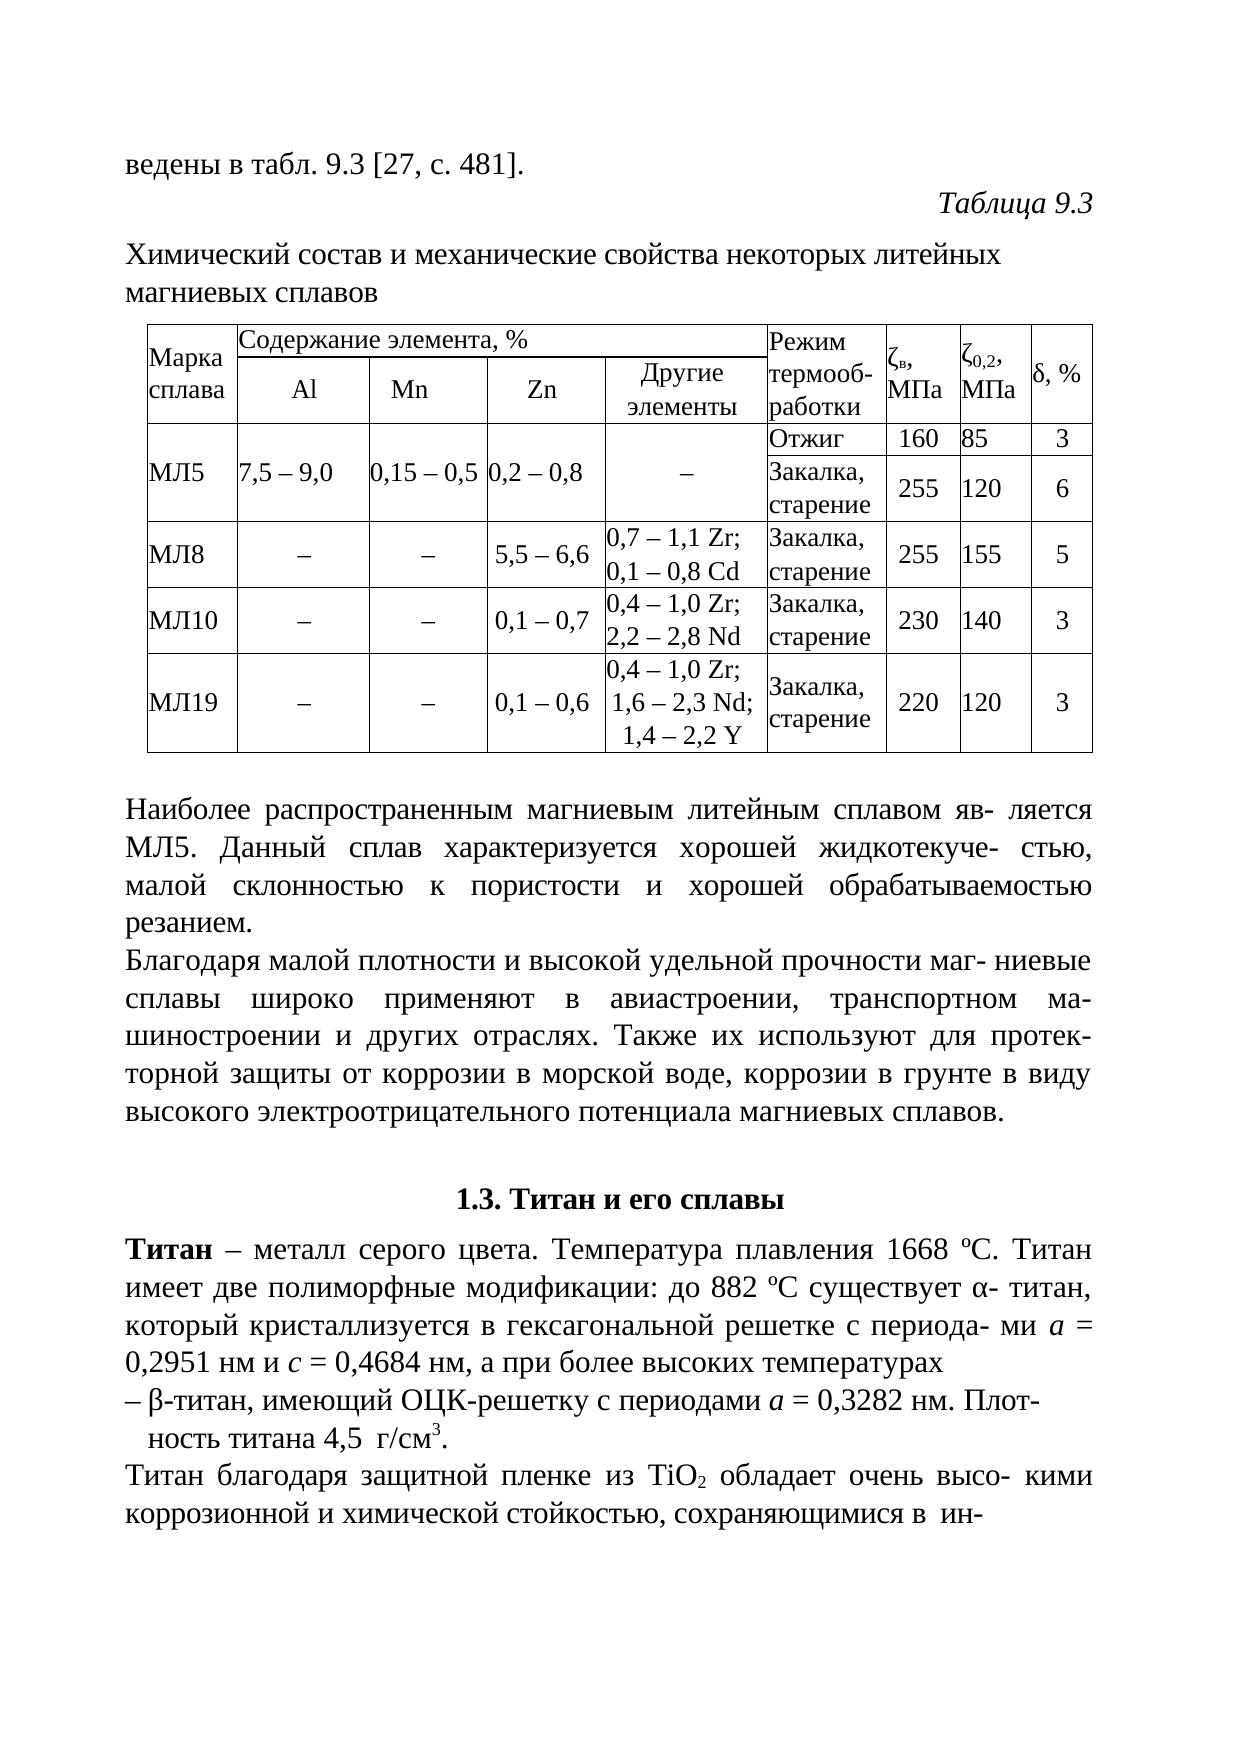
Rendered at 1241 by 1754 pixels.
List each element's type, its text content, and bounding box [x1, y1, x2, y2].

table_cell 0,15 – 0,5 [370, 424, 487, 521]
table_cell МЛ10 [148, 588, 237, 653]
table_cell 120 [961, 456, 1031, 521]
table_cell Mn [370, 358, 487, 422]
table_cell – [370, 654, 487, 752]
table_cell Закалка, старение [768, 522, 886, 587]
table_cell МЛ8 [148, 522, 237, 587]
table_header ζ0,2, МПа [961, 325, 1031, 422]
table_cell МЛ5 [148, 424, 237, 521]
table_cell 5,5 – 6,6 [488, 522, 605, 587]
table_cell 85 [961, 424, 1031, 455]
text Благодаря малой плотности и высокой удельной прочности маг- ниевые сплавы широко применяют в авиастроении, транспортном ма- шиностроении и других отраслях. Также их используют для протек- торной защиты от коррозии в морской воде, коррозии в грунте в виду высокого электроотрицательного потенциала магниевых сплавов. [125, 941, 1093, 1128]
table_cell – [370, 522, 487, 587]
table_cell Отжиг [768, 424, 886, 455]
table_cell 3 [1032, 424, 1092, 455]
table_cell – [238, 588, 369, 653]
table_cell 0,1 – 0,7 [488, 588, 605, 653]
table_cell 220 [887, 654, 960, 752]
table_cell Закалка, старение [768, 654, 886, 752]
table_cell 0,7 – 1,1 Zr; 0,1 – 0,8 Cd [606, 522, 767, 587]
table_cell – [370, 588, 487, 653]
text Наиболее распространенным магниевым литейным сплавом яв- ляется МЛ5. Данный сплав характеризуется хорошей жидкотекуче- стью, малой склонностью к пористости и хорошей обрабатываемостью резанием. [125, 790, 1093, 939]
list β-титан, имеющий ОЦК-решетку с периодами а = 0,3282 нм. Плот- ность титана 4,5 г/см3. [125, 1381, 1093, 1455]
table_cell 230 [887, 588, 960, 653]
table_cell 0,4 – 1,0 Zr; 2,2 – 2,8 Nd [606, 588, 767, 653]
table_cell 0,4 – 1,0 Zr; 1,6 – 2,3 Nd; 1,4 – 2,2 Y [606, 654, 767, 752]
table_header Марка сплава [148, 325, 237, 422]
table_cell 7,5 – 9,0 [238, 424, 369, 521]
list Титан и его сплавы [456, 1181, 1117, 1216]
table_header δ, % [1032, 325, 1092, 422]
table_cell – [606, 424, 767, 521]
table_header Содержание элемента, % [238, 325, 767, 356]
table_cell 160 [887, 424, 960, 455]
table_cell МЛ19 [148, 654, 237, 752]
table_cell 140 [961, 588, 1031, 653]
table_cell Закалка, старение [768, 588, 886, 653]
table_header Режим термооб- работки [768, 325, 886, 422]
table_cell 3 [1032, 588, 1092, 653]
table_cell 6 [1032, 456, 1092, 521]
table_cell Закалка, старение [768, 456, 886, 521]
table_cell Al [238, 358, 369, 422]
table_cell 120 [961, 654, 1031, 752]
table_cell 255 [887, 456, 960, 521]
table_cell 0,2 – 0,8 [488, 424, 605, 521]
text Таблица 9.3 [125, 185, 1093, 221]
table_header ζв, МПа [887, 325, 960, 422]
table_cell 3 [1032, 654, 1092, 752]
table_cell 255 [887, 522, 960, 587]
text Титан благодаря защитной пленке из TiO2 обладает очень высо- кими коррозионной и химической стойкостью, сохраняющимися в ин- [125, 1457, 1093, 1530]
table_cell – [238, 654, 369, 752]
table_cell 0,1 – 0,6 [488, 654, 605, 752]
table_cell 5 [1032, 522, 1092, 587]
text Титан – металл серого цвета. Температура плавления 1668 ºС. Титан имеет две полиморфные модификации: до 882 ºС существует α- титан, который кристаллизуется в гексагональной решетке с периода- ми а = 0,2951 нм и с = 0,4684 нм, а при более высоких температурах [125, 1230, 1093, 1379]
table_cell – [238, 522, 369, 587]
text ведены в табл. 9.3 [27, с. 481]. [125, 145, 1117, 181]
text Химический состав и механические свойства некоторых литейных магниевых сплавов [125, 235, 1093, 309]
table_cell Zn [488, 358, 605, 422]
table_cell 155 [961, 522, 1031, 587]
table_cell Другие элементы [606, 358, 767, 422]
